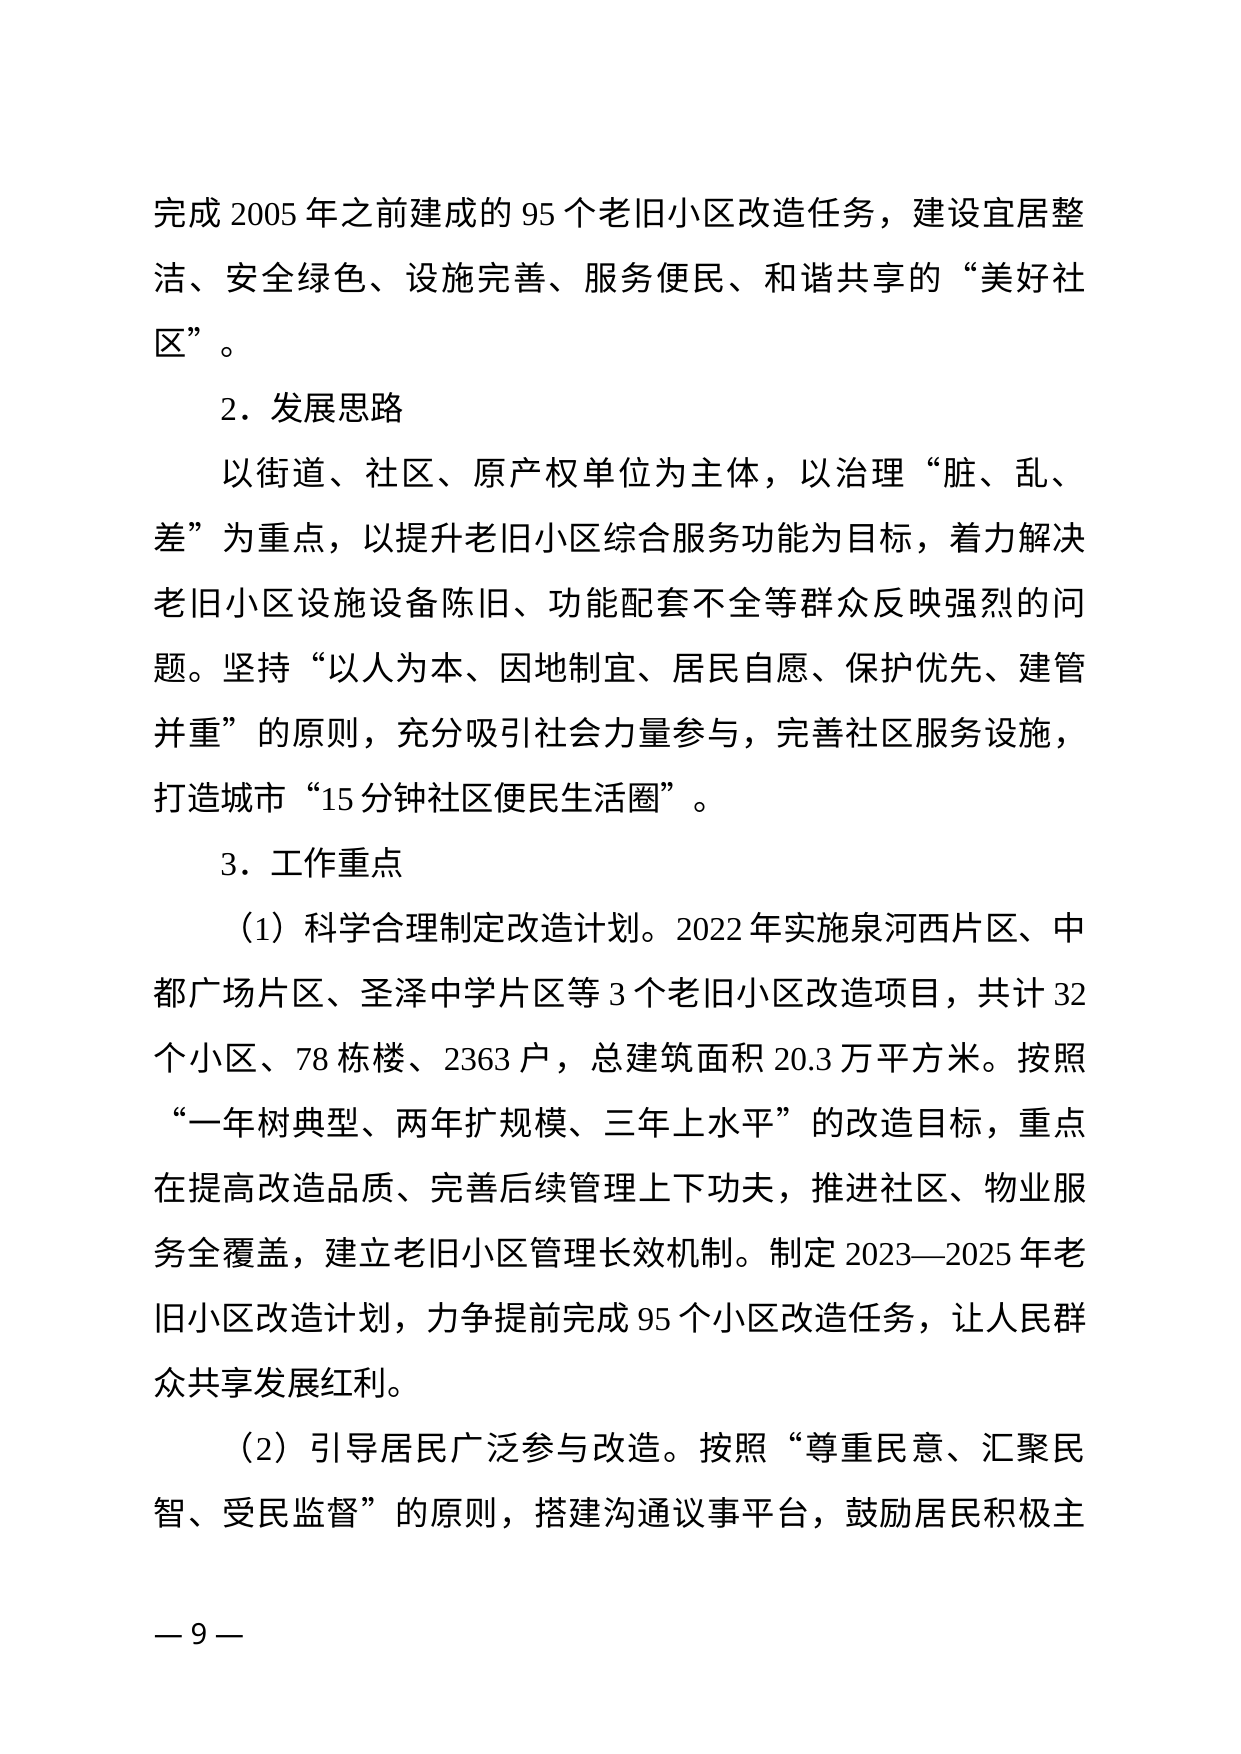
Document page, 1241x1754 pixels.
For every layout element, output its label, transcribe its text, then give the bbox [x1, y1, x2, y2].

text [153, 178, 1087, 373]
text 以街道、社区、原产权单位为主体，以治理“脏、乱、差”为重点，以提升老旧小区综合服务功能为目标，着力解决老旧小区设施设备陈旧、功能配套不全等群众反映强烈的问题。坚持“以人为本、因地制宜、居民自愿、保护优先、建管并重”的原则，充分吸引社会力量参与，完善社区服务设施，打造城市“15分钟社区便民生活圈”。 [153, 438, 1087, 828]
text 3．工作重点 [153, 828, 1087, 893]
text 2．发展思路 [153, 373, 1087, 438]
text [153, 1413, 1087, 1543]
text （1）科学合理制定改造计划。2022年实施泉河西片区、中都广场片区、圣泽中学片区等3个老旧小区改造项目，共计32个小区、78栋楼、2363户，总建筑面积20.3万平方米。按照“一年树典型、两年扩规模、三年上水平”的改造目标，重点在提高改造品质、完善后续管理上下功夫，推进社区、物业服务全覆盖，建立老旧小区管理长效机制。制定2023—2025年老旧小区改造计划，力争提前完成95个小区改造任务，让人民群众共享发展红利。 [153, 893, 1087, 1413]
